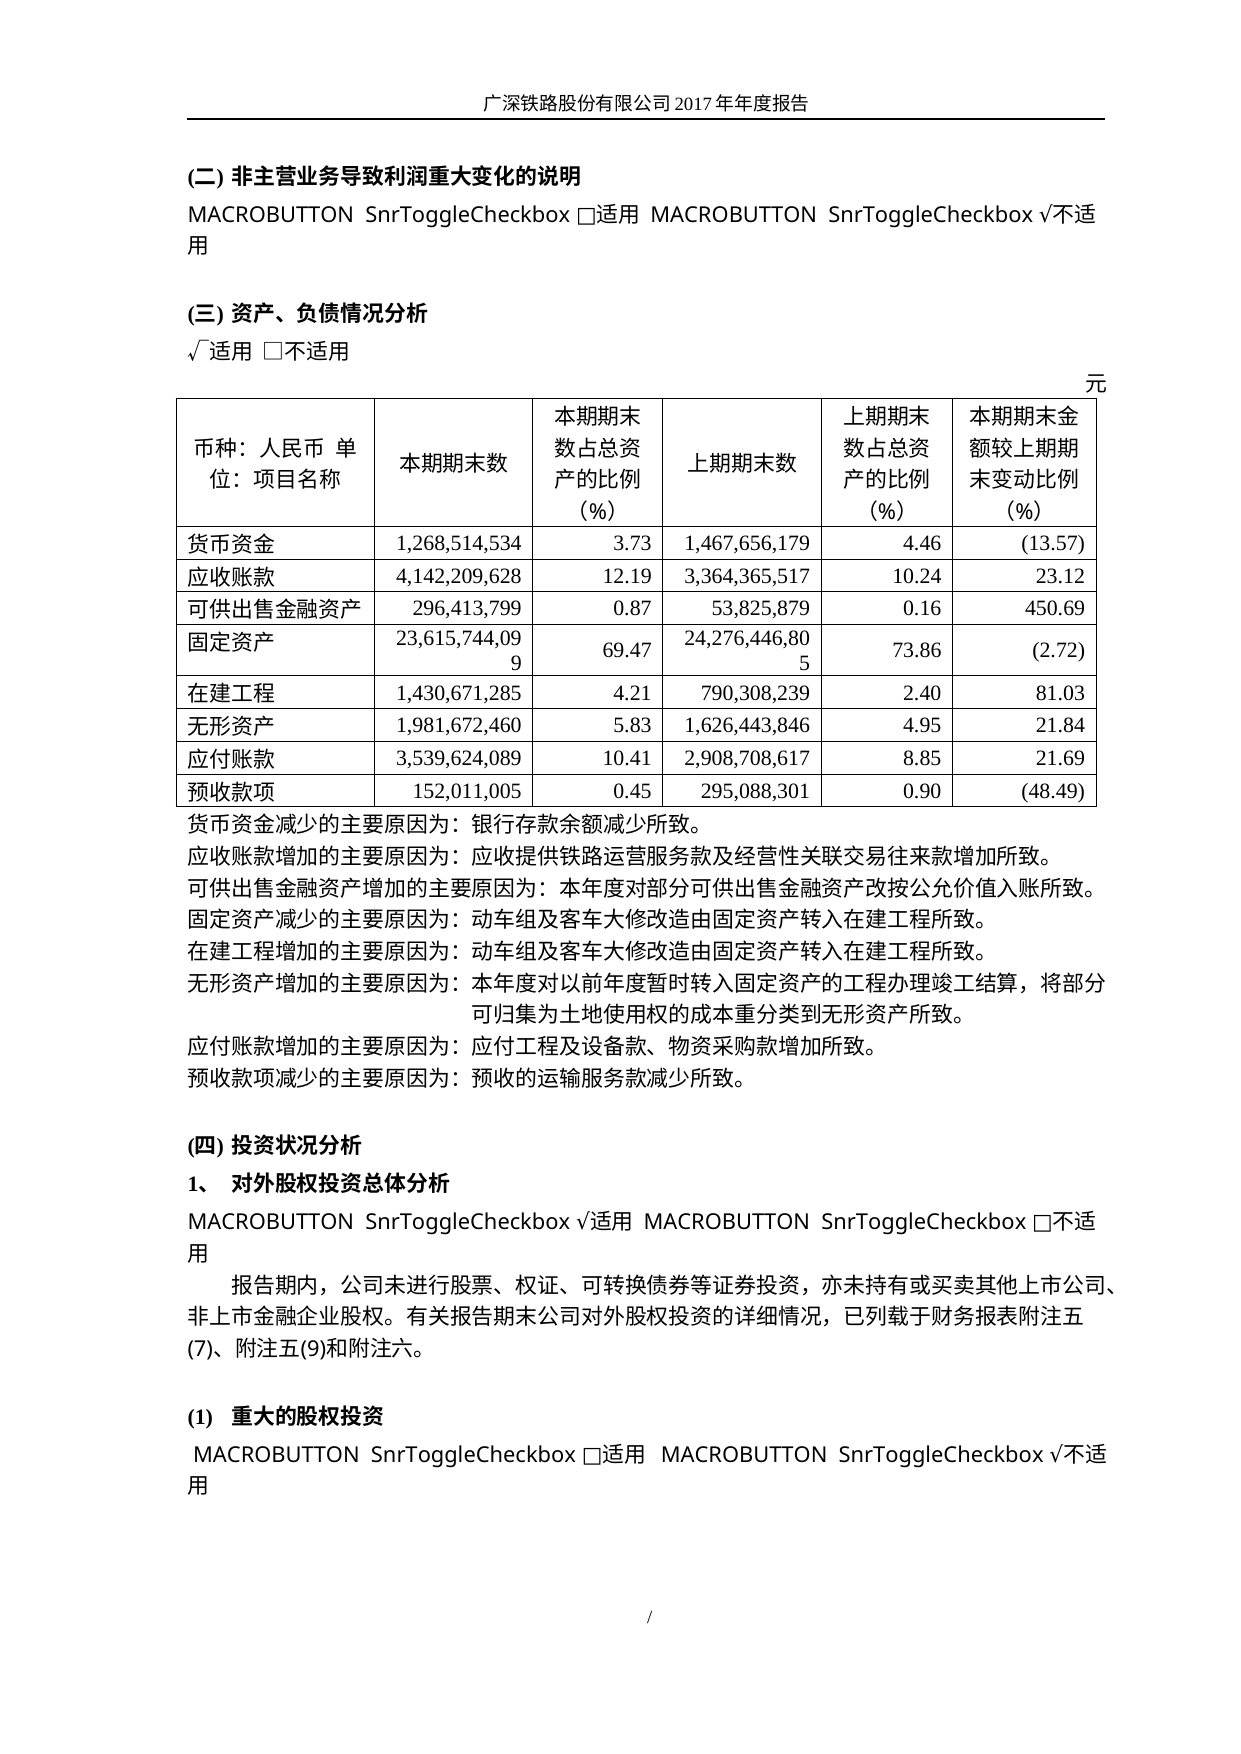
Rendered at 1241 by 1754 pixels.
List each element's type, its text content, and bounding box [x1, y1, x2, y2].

subtitle 对外股权投资总体分析 [187, 1166, 1107, 1198]
subtitle 资产、负债情况分析 [187, 296, 1107, 328]
subtitle 投资状况分析 [187, 1128, 1107, 1160]
